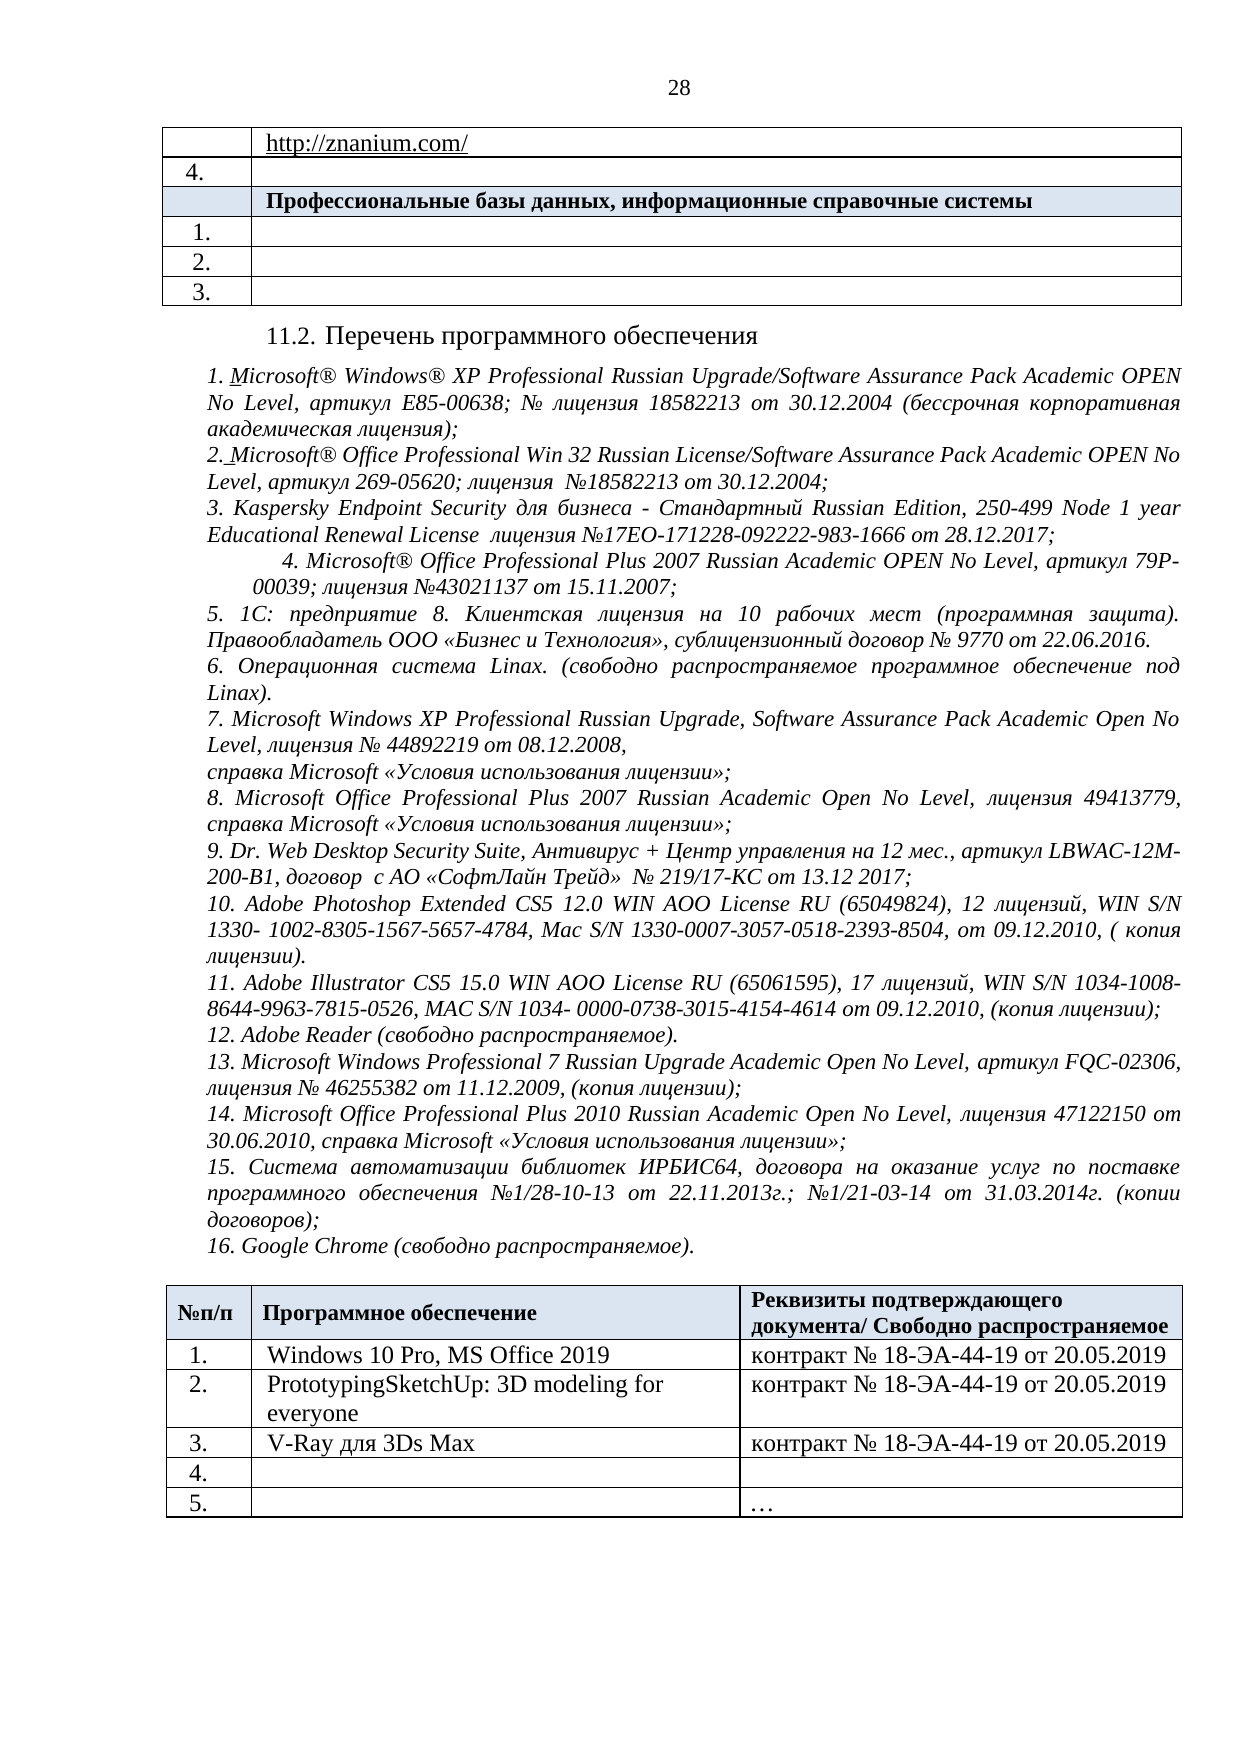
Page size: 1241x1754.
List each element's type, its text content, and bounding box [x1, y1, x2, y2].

table_header Программное обеспечение [252, 1286, 739, 1339]
table_cell [741, 1458, 1182, 1487]
subtitle Перечень программного обеспечения [266, 319, 1181, 350]
table_cell [167, 1488, 251, 1516]
table_cell Профессиональные базы данных, информационные справочные системы [252, 187, 1181, 216]
table_cell контракт № 18-ЭА-44-19 от 20.05.2019 [741, 1428, 1182, 1457]
table_cell [252, 158, 1181, 186]
text 10. Adobe Photoshop Extended CS5 12.0 WIN AOO License RU (65049824), 12 лицензий, WIN S/N 1330- 1002-8305-1567-5657-4784, Mac S/N 1330-0007-3057-0518-2393-8504, от 09.12.2010, ( копия лицензии). [207, 889, 1181, 969]
table_cell [252, 277, 1181, 305]
text 3. Kaspersky Endpoint Security для бизнеса - Стандартный Russian Edition, 250-499 Node 1 year Educational Renewal License лицензия №17ЕО-171228-092222-983-1666 от 28.12.2017; [207, 494, 1181, 547]
table_cell [163, 277, 251, 305]
table_cell контракт № 18-ЭА-44-19 от 20.05.2019 [741, 1370, 1182, 1427]
text 4. Microsoft® Office Professional Plus 2007 Russian Academic OPEN No Level, артикул 79Р-00039; лицензия №43021137 от 15.11.2007; [252, 547, 1181, 600]
table_cell PrototypingSketchUp: 3D modeling for everyone [252, 1370, 739, 1427]
table_cell [252, 1458, 739, 1487]
table_cell [167, 1458, 251, 1487]
text 9. Dr. Web Desktop Security Suite, Антивирус + Центр управления на 12 мес., артикул LBWAC-12M-200-B1, договор с АО «СофтЛайн Трейд» № 219/17-КС от 13.12 2017; [207, 837, 1181, 889]
text 16. Google Chrome (свободно распространяемое). [207, 1232, 1181, 1258]
text 15. Система автоматизации библиотек ИРБИС64, договора на оказание услуг по поставке программного обеспечения №1/28-10-13 от 22.11.2013г.; №1/21-03-14 от 31.03.2014г. (копии договоров); [207, 1153, 1181, 1232]
table_cell [167, 1340, 251, 1368]
table_cell [167, 1370, 251, 1427]
table_cell [163, 187, 251, 216]
table_cell [163, 158, 251, 186]
table_cell [252, 247, 1181, 276]
table_header Реквизиты подтверждающего документа/ Свободно распространяемое [741, 1286, 1182, 1339]
text справка Microsoft «Условия использования лицензии»; [207, 758, 1181, 784]
table_cell V-Ray для 3Ds Max [252, 1428, 739, 1457]
text 5. 1C: предприятие 8. Клиентская лицензия на 10 рабочих мест (программная защита). Правообладатель ООО «Бизнес и Технология», сублицензионный договор № 9770 от 22.06.2016. [207, 600, 1181, 652]
text 8. Microsoft Office Professional Plus 2007 Russian Academic Open No Level, лицензия 49413779, справка Microsoft «Условия использования лицензии»; [207, 784, 1181, 837]
table_cell контракт № 18-ЭА-44-19 от 20.05.2019 [741, 1340, 1182, 1368]
text 1. Microsoft® Windows® XP Professional Russian Upgrade/Software Assurance Pack Academic OPEN No Level, артикул Е85-00638; № лицензия 18582213 от 30.12.2004 (бессрочная корпоративная академическая лицензия); [207, 362, 1181, 442]
table_cell [252, 217, 1181, 246]
text 2. Microsoft® Office Professional Win 32 Russian License/Software Assurance Pack Academic OPEN No Level, артикул 269-05620; лицензия №18582213 от 30.12.2004; [207, 442, 1181, 494]
table_cell [167, 1428, 251, 1457]
table_cell [163, 217, 251, 246]
text 13. Microsoft Windows Professional 7 Russian Upgrade Academic Open No Level, артикул FQC-02306, лицензия № 46255382 от 11.12.2009, (копия лицензии); [207, 1048, 1181, 1100]
text 7. Microsoft Windows XP Professional Russian Upgrade, Software Assurance Pack Academic Open No Level, лицензия № 44892219 от 08.12.2008, [207, 705, 1181, 758]
table_cell [163, 247, 251, 276]
table_cell … [741, 1488, 1182, 1516]
table_cell Windows 10 Pro, MS Office 2019 [252, 1340, 739, 1368]
text 11. Adobe Illustrator CS5 15.0 WIN AOO License RU (65061595), 17 лицензий, WIN S/N 1034-1008-8644-9963-7815-0526, MAC S/N 1034- 0000-0738-3015-4154-4614 от 09.12.2010, (копия лицензии); [207, 969, 1181, 1021]
table_cell [163, 128, 251, 156]
text 12. Adobe Reader (свободно распространяемое). [207, 1021, 1181, 1048]
table_cell [252, 1488, 739, 1516]
table_header №п/п [167, 1286, 251, 1339]
text 14. Microsoft Office Professional Plus 2010 Russian Academic Open No Level, лицензия 47122150 от 30.06.2010, справка Microsoft «Условия использования лицензии»; [207, 1100, 1181, 1153]
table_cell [252, 128, 1181, 156]
text 6. Операционная система Linax. (свободно распространяемое программное обеспечение под Linax). [207, 652, 1181, 705]
